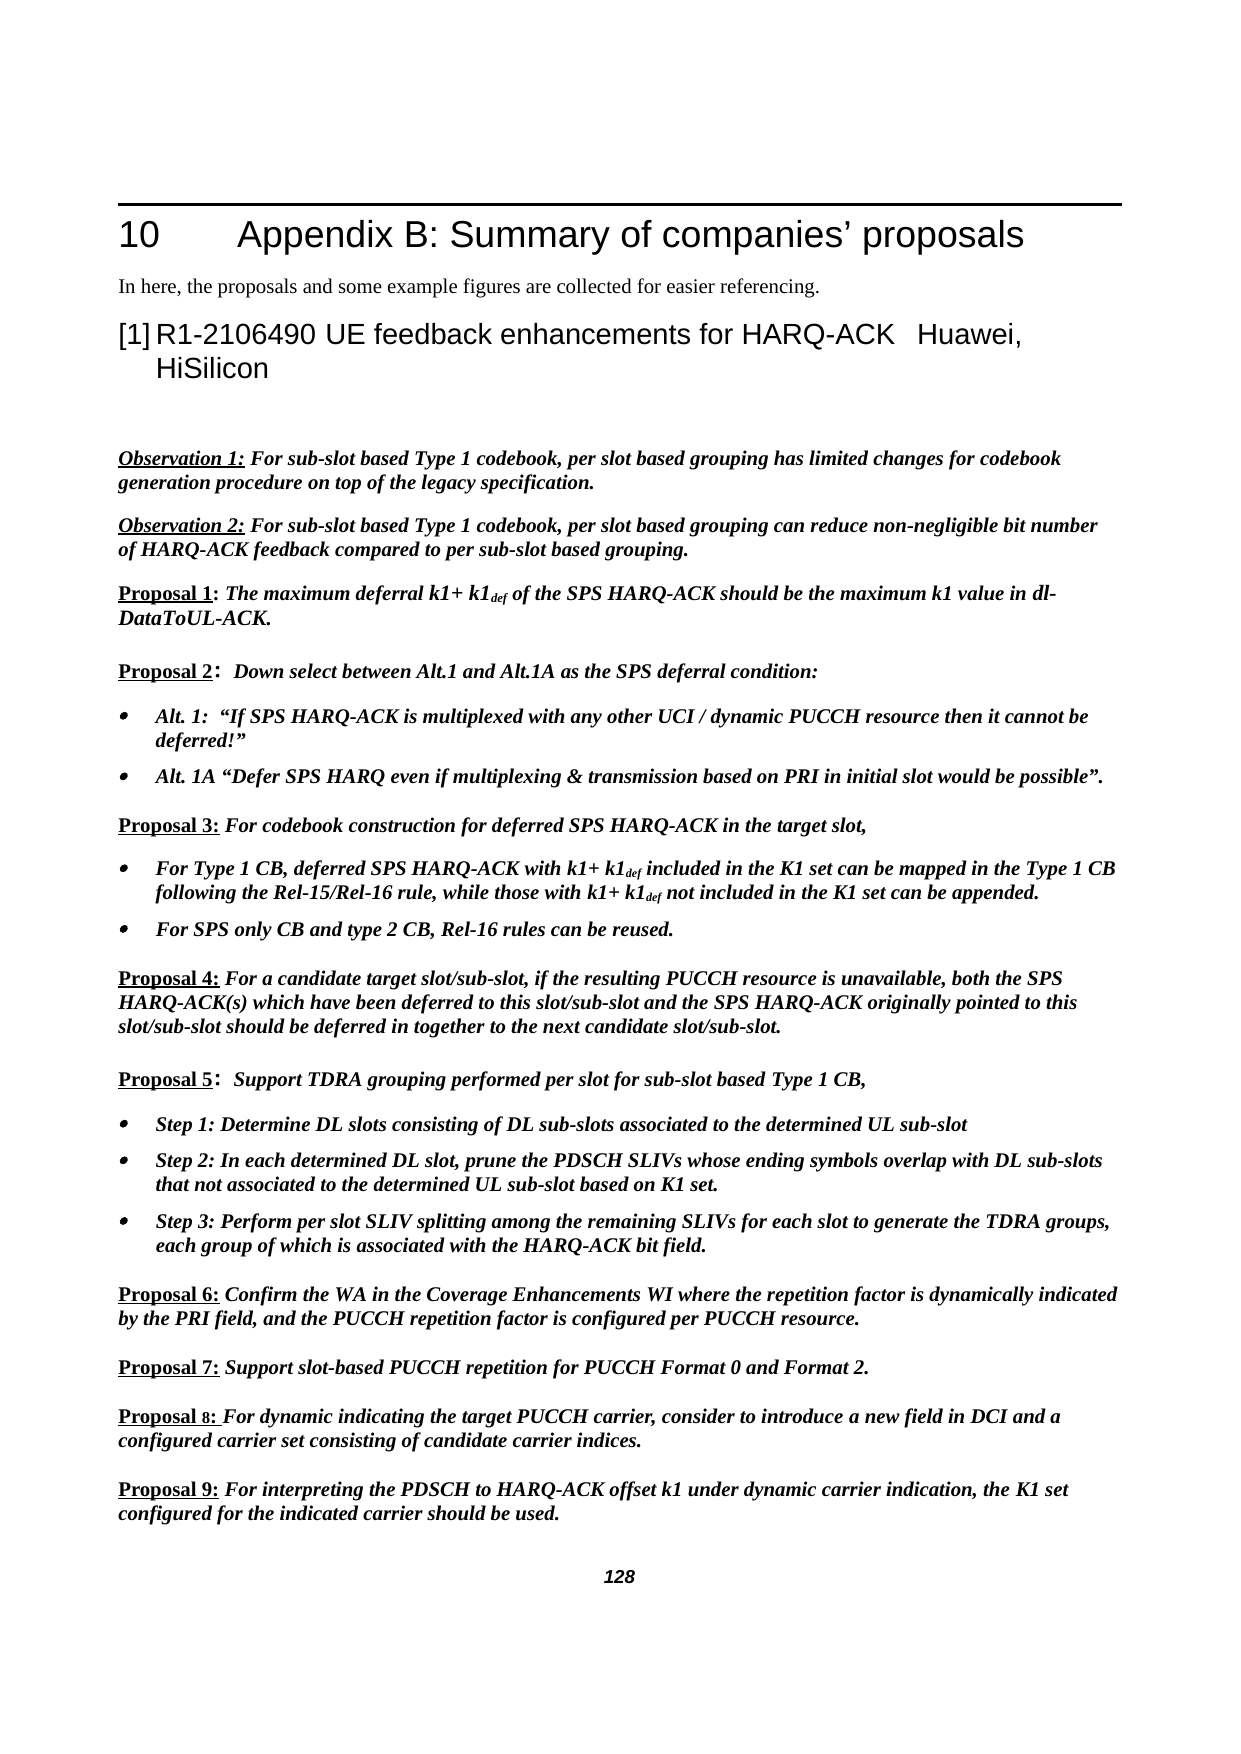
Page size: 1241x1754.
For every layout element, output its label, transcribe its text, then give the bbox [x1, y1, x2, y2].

subtitle R1-2106490 UE feedback enhancements for HARQ-ACK Huawei, HiSilicon [118, 317, 1122, 384]
subtitle Appendix B: Summary of companies’ proposals [118, 206, 1122, 256]
text Proposal 4: For a candidate target slot/sub-slot, if the resulting PUCCH resource is unavailable, both the SPS HARQ-ACK(s) which have been deferred to this slot/sub-slot and the SPS HARQ-ACK originally pointed to this slot/sub-slot should be deferred in together to the next candidate slot/sub-slot. [118, 966, 1122, 1038]
text Observation 1: For sub-slot based Type 1 codebook, per slot based grouping has limited changes for codebook generation procedure on top of the legacy specification. [118, 446, 1122, 494]
list Step 2: In each determined DL slot, prune the PDSCH SLIVs whose ending symbols overlap with DL sub-slots that not associated to the determined UL sub-slot based on K1 set. [118, 1148, 1122, 1196]
text Proposal 7: Support slot-based PUCCH repetition for PUCCH Format 0 and Format 2. [118, 1355, 1122, 1379]
text Proposal 9: For interpreting the PDSCH to HARQ-ACK offset k1 under dynamic carrier indication, the K1 set configured for the indicated carrier should be used. [118, 1477, 1122, 1525]
text Proposal 2：Down select between Alt.1 and Alt.1A as the SPS deferral condition: [118, 655, 1122, 685]
list Alt. 1: “If SPS HARQ-ACK is multiplexed with any other UCI / dynamic PUCCH resource then it cannot be deferred!” [118, 703, 1122, 752]
text Proposal 1: The maximum deferral k1+ k1def of the SPS HARQ-ACK should be the maximum k1 value in dl-DataToUL-ACK. [118, 579, 1122, 630]
list Step 3: Perform per slot SLIV splitting among the remaining SLIVs for each slot to generate the TDRA groups, each group of which is associated with the HARQ-ACK bit field. [118, 1209, 1122, 1257]
text Proposal 3: For codebook construction for deferred SPS HARQ-ACK in the target slot, [118, 813, 1122, 837]
text In here, the proposals and some example figures are collected for easier referencing. [118, 274, 1122, 298]
list Alt. 1A “Defer SPS HARQ even if multiplexing & transmission based on PRI in initial slot would be possible”. [118, 764, 1122, 788]
text Proposal 5：Support TDRA grouping performed per slot for sub-slot based Type 1 CB, [118, 1063, 1122, 1093]
text Observation 2: For sub-slot based Type 1 codebook, per slot based grouping can reduce non-negligible bit number of HARQ-ACK feedback compared to per sub-slot based grouping. [118, 513, 1122, 561]
list For Type 1 CB, deferred SPS HARQ-ACK with k1+ k1def included in the K1 set can be mapped in the Type 1 CB following the Rel-15/Rel-16 rule, while those with k1+ k1def not included in the K1 set can be appended. [118, 856, 1122, 904]
text Proposal 6: Confirm the WA in the Coverage Enhancements WI where the repetition factor is dynamically indicated by the PRI field, and the PUCCH repetition factor is configured per PUCCH resource. [118, 1282, 1122, 1330]
text Proposal 8: For dynamic indicating the target PUCCH carrier, consider to introduce a new field in DCI and a configured carrier set consisting of candidate carrier indices. [118, 1404, 1122, 1452]
list Step 1: Determine DL slots consisting of DL sub-slots associated to the determined UL sub-slot [118, 1112, 1122, 1136]
list For SPS only CB and type 2 CB, Rel-16 rules can be reused. [118, 917, 1122, 941]
